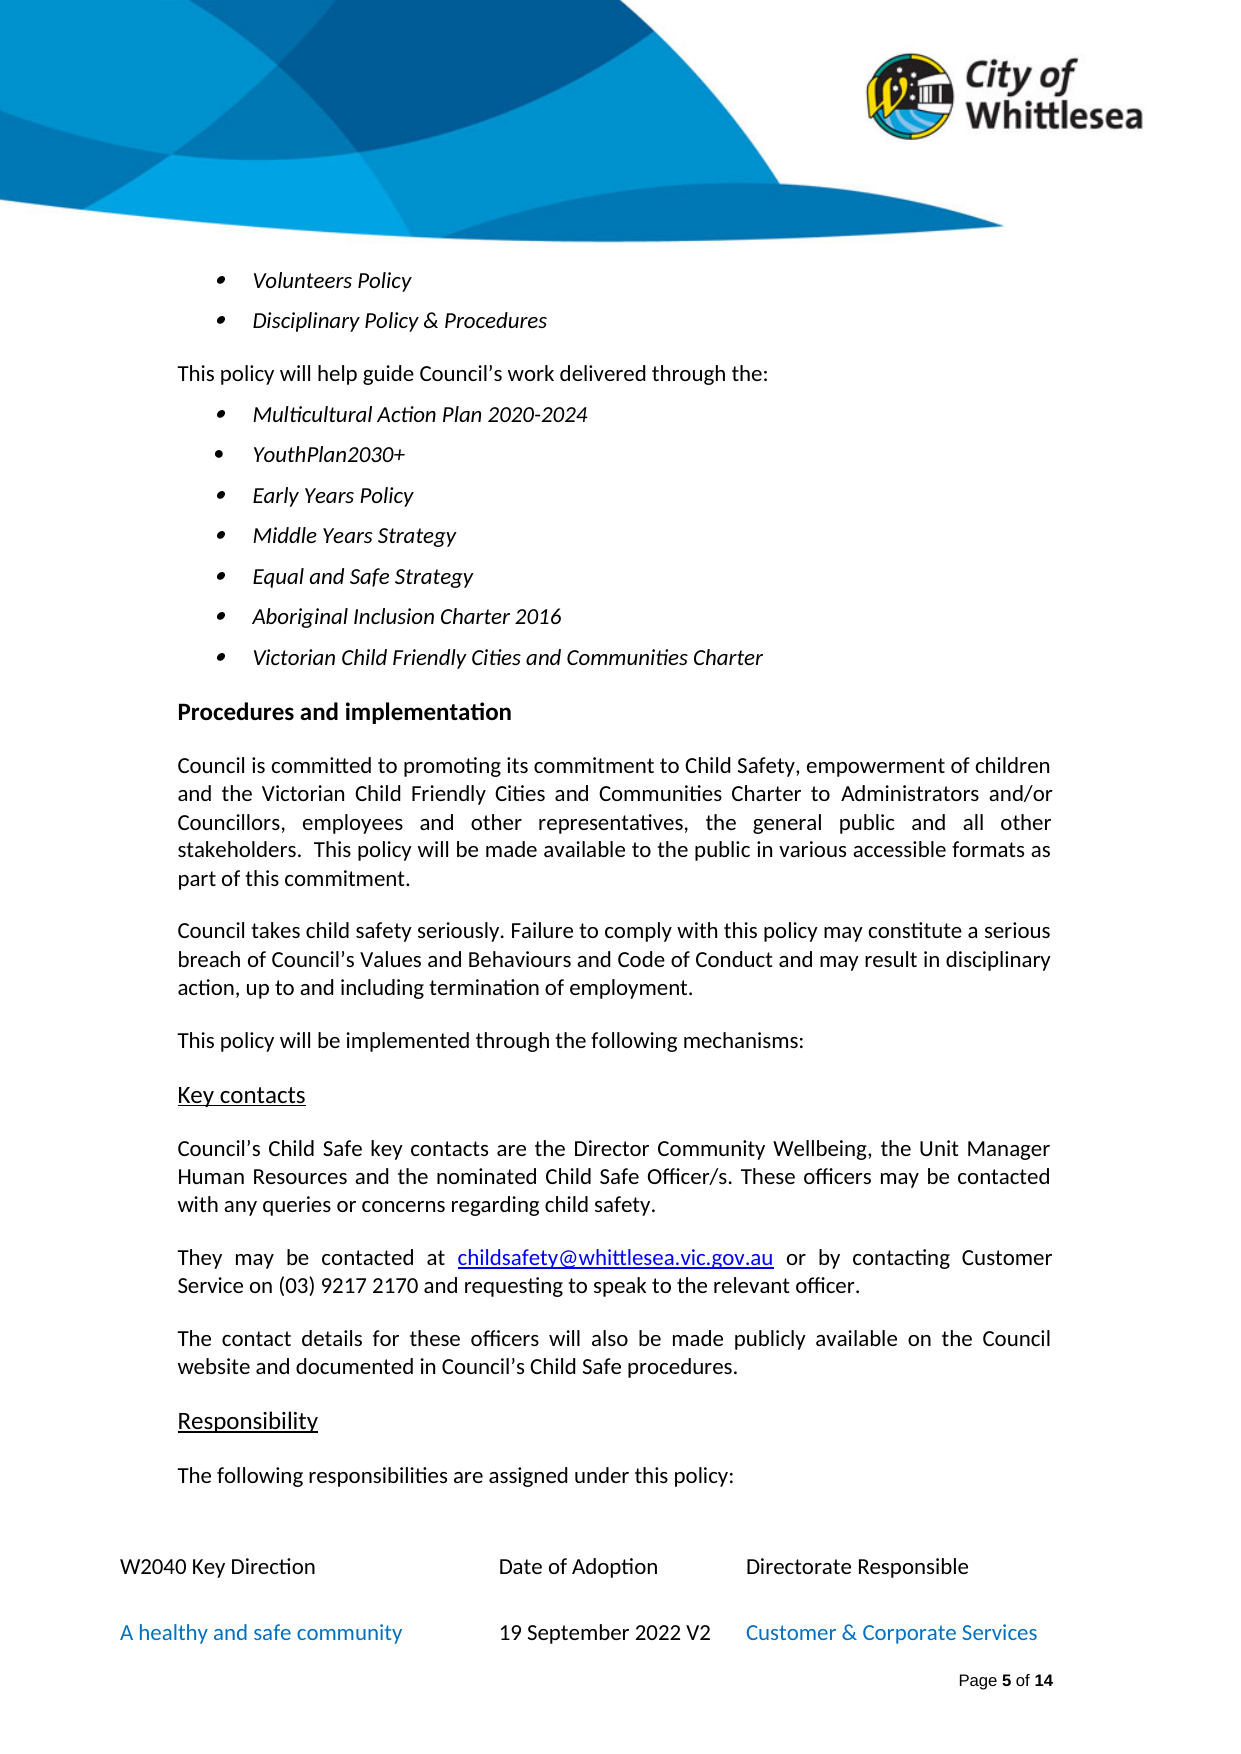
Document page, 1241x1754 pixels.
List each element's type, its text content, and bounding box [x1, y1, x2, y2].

text They may be contacted at childsafety@whittlesea.vic.gov.au or by contacting Customer Service on (03) 9217 2170 and requesting to speak to the relevant officer. [177, 1243, 1053, 1299]
list Aboriginal Inclusion Charter 2016 [215, 602, 1053, 631]
text Key contacts [177, 1079, 1053, 1109]
list Disciplinary Policy & Procedures [215, 306, 1053, 334]
list Victorian Child Friendly Cities and Communities Charter [215, 643, 1053, 671]
text This policy will be implemented through the following mechanisms: [177, 1026, 1053, 1054]
text Responsibility [177, 1405, 1053, 1436]
text Council is committed to promoting its commitment to Child Safety, empowerment of children and the Victorian Child Friendly Cities and Communities Charter to Administrators and/or Councillors, employees and other representatives, the general public and all other stakeholders. This policy will be made available to the public in various accessible formats as part of this commitment. [177, 752, 1053, 892]
text This policy will help guide Council’s work delivered through the: [177, 359, 1053, 387]
list Middle Years Strategy [215, 521, 1053, 549]
text Procedures and implementation [177, 696, 1053, 727]
list Volunteers Policy [215, 266, 1053, 294]
list Multicultural Action Plan 2020-2024 [215, 400, 1053, 428]
picture [0, 0, 1235, 251]
text Council takes child safety seriously. Failure to comply with this policy may constitute a serious breach of Council’s Values and Behaviours and Code of Conduct and may result in disciplinary action, up to and including termination of employment. [177, 917, 1053, 1001]
text The following responsibilities are assigned under this policy: [177, 1461, 1053, 1489]
text Council’s Child Safe key contacts are the Director Community Wellbeing, the Unit Manager Human Resources and the nominated Child Safe Officer/s. These officers may be contacted with any queries or concerns regarding child safety. [177, 1134, 1053, 1218]
list Equal and Safe Strategy [215, 562, 1053, 590]
list Early Years Policy [215, 481, 1053, 509]
text The contact details for these officers will also be made publicly available on the Council website and documented in Council’s Child Safe procedures. [177, 1324, 1053, 1380]
list YouthPlan2030+ [215, 440, 1053, 468]
